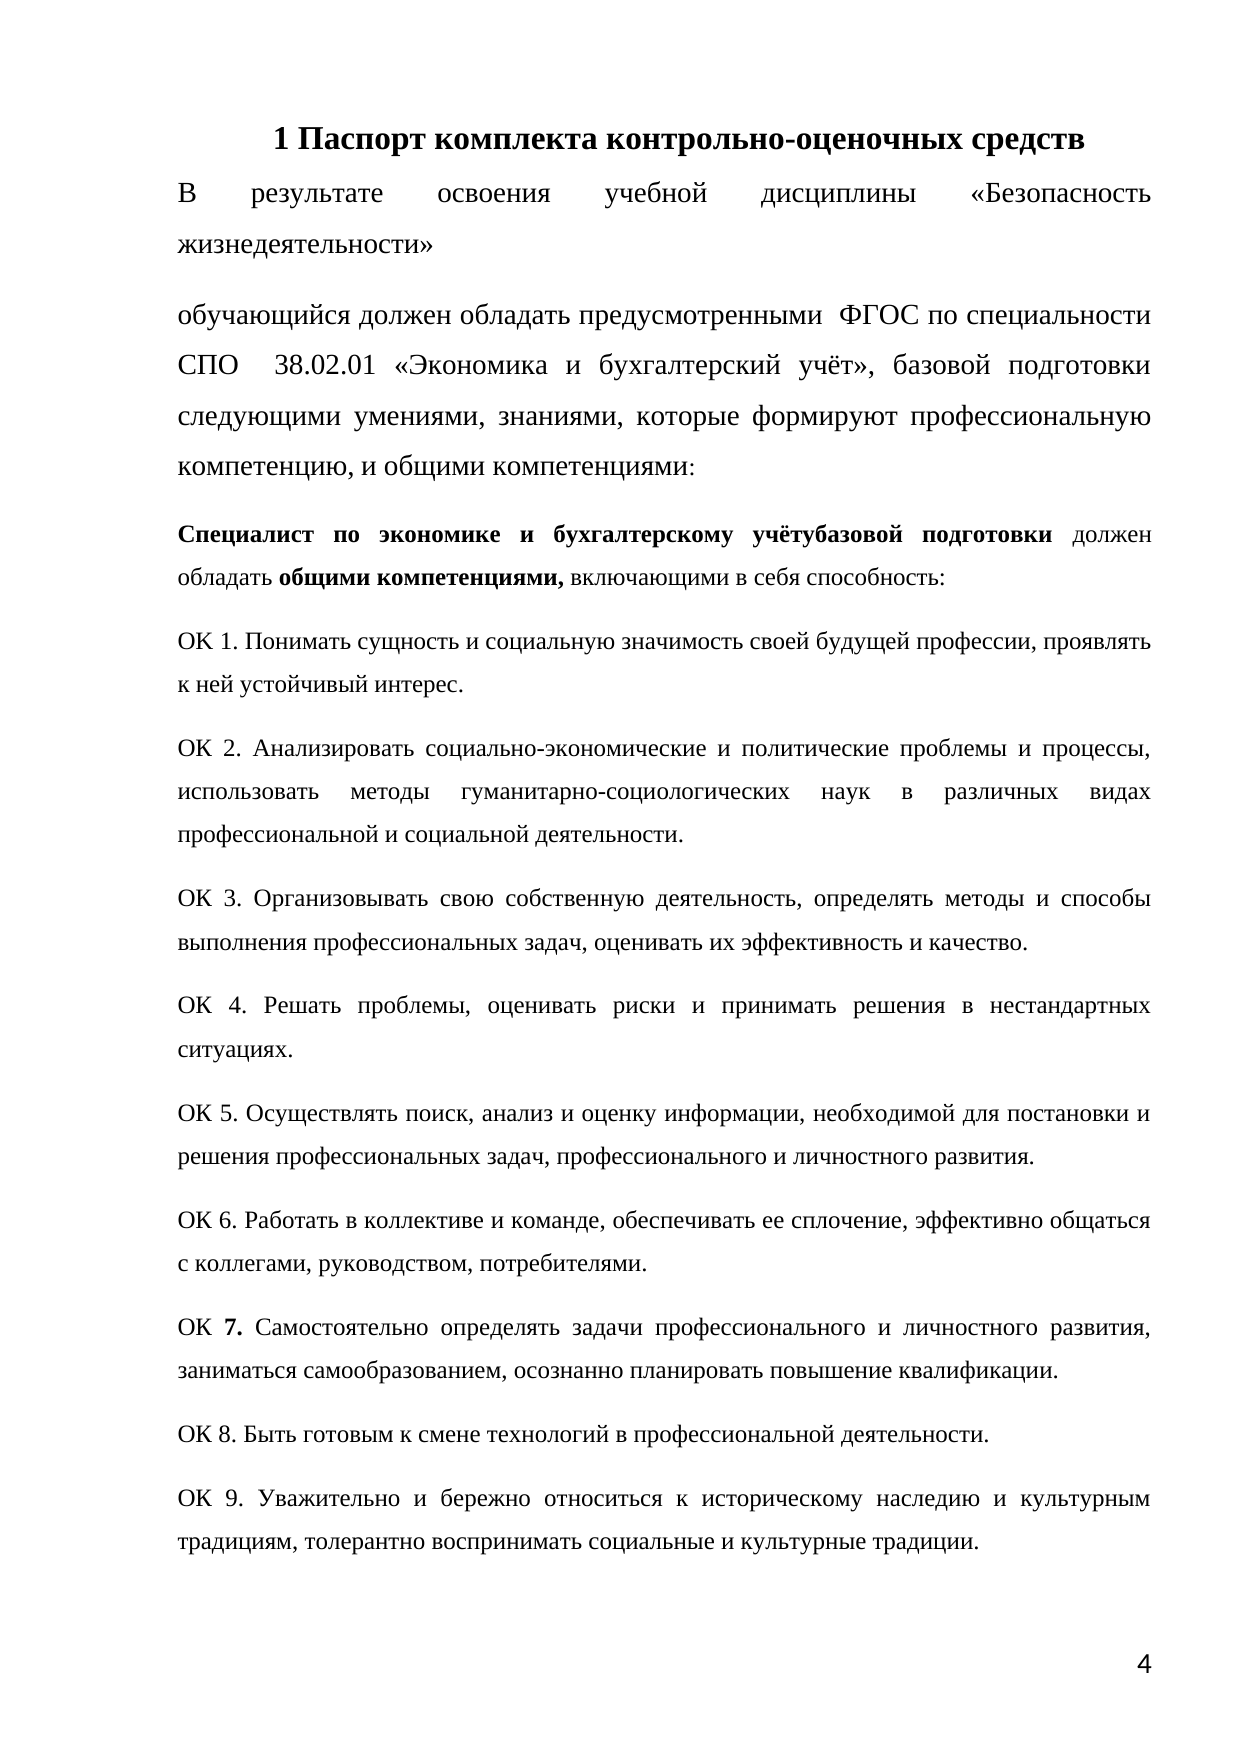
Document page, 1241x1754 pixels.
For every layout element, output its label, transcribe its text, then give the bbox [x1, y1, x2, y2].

text ОК 4. Решать проблемы, оценивать риски и принимать решения в нестандартных ситуациях. [177, 991, 1152, 1062]
text обучающийся должен обладать предусмотренными ФГОС по специальности СПО 38.02.01 «Экономика и бухгалтерский учёт», базовой подготовки следующими умениями, знаниями, которые формируют профессиональную компетенцию, и общими компетенциями: [177, 297, 1152, 482]
text ОК 8. Быть готовым к смене технологий в профессиональной деятельности. [177, 1419, 1152, 1448]
subtitle 1 Паспорт комплекта контрольно-оценочных средств [177, 118, 1152, 156]
text В результате освоения учебной дисциплины «Безопасность жизнедеятельности» [177, 176, 1152, 259]
text OK 1. Понимать сущность и социальную значимость своей будущей профессии, проявлять к ней устойчивый интерес. [177, 626, 1152, 698]
text ОК 6. Работать в коллективе и команде, обеспечивать ее сплочение, эффективно общаться с коллегами, руководством, потребителями. [177, 1205, 1152, 1277]
text Специалист по экономике и бухгалтерскому учётубазовой подготовки должен обладать общими компетенциями, включающими в себя способность: [177, 519, 1152, 591]
text ОК 5. Осуществлять поиск, анализ и оценку информации, необходимой для постановки и решения профессиональных задач, профессионального и личностного развития. [177, 1098, 1152, 1169]
text ОК 2. Анализировать социально-экономические и политические проблемы и процессы, использовать методы гуманитарно-социологических наук в различных видах профессиональной и социальной деятельности. [177, 733, 1152, 848]
text ОК 3. Организовывать свою собственную деятельность, определять методы и способы выполнения профессиональных задач, оценивать их эффективность и качество. [177, 883, 1152, 955]
text ОК 9. Уважительно и бережно относиться к историческому наследию и культурным традициям, толерантно воспринимать социальные и культурные традиции. [177, 1483, 1152, 1555]
text ОК 7. Самостоятельно определять задачи профессионального и личностного развития, заниматься самообразованием, осознанно планировать повышение квалификации. [177, 1312, 1152, 1384]
